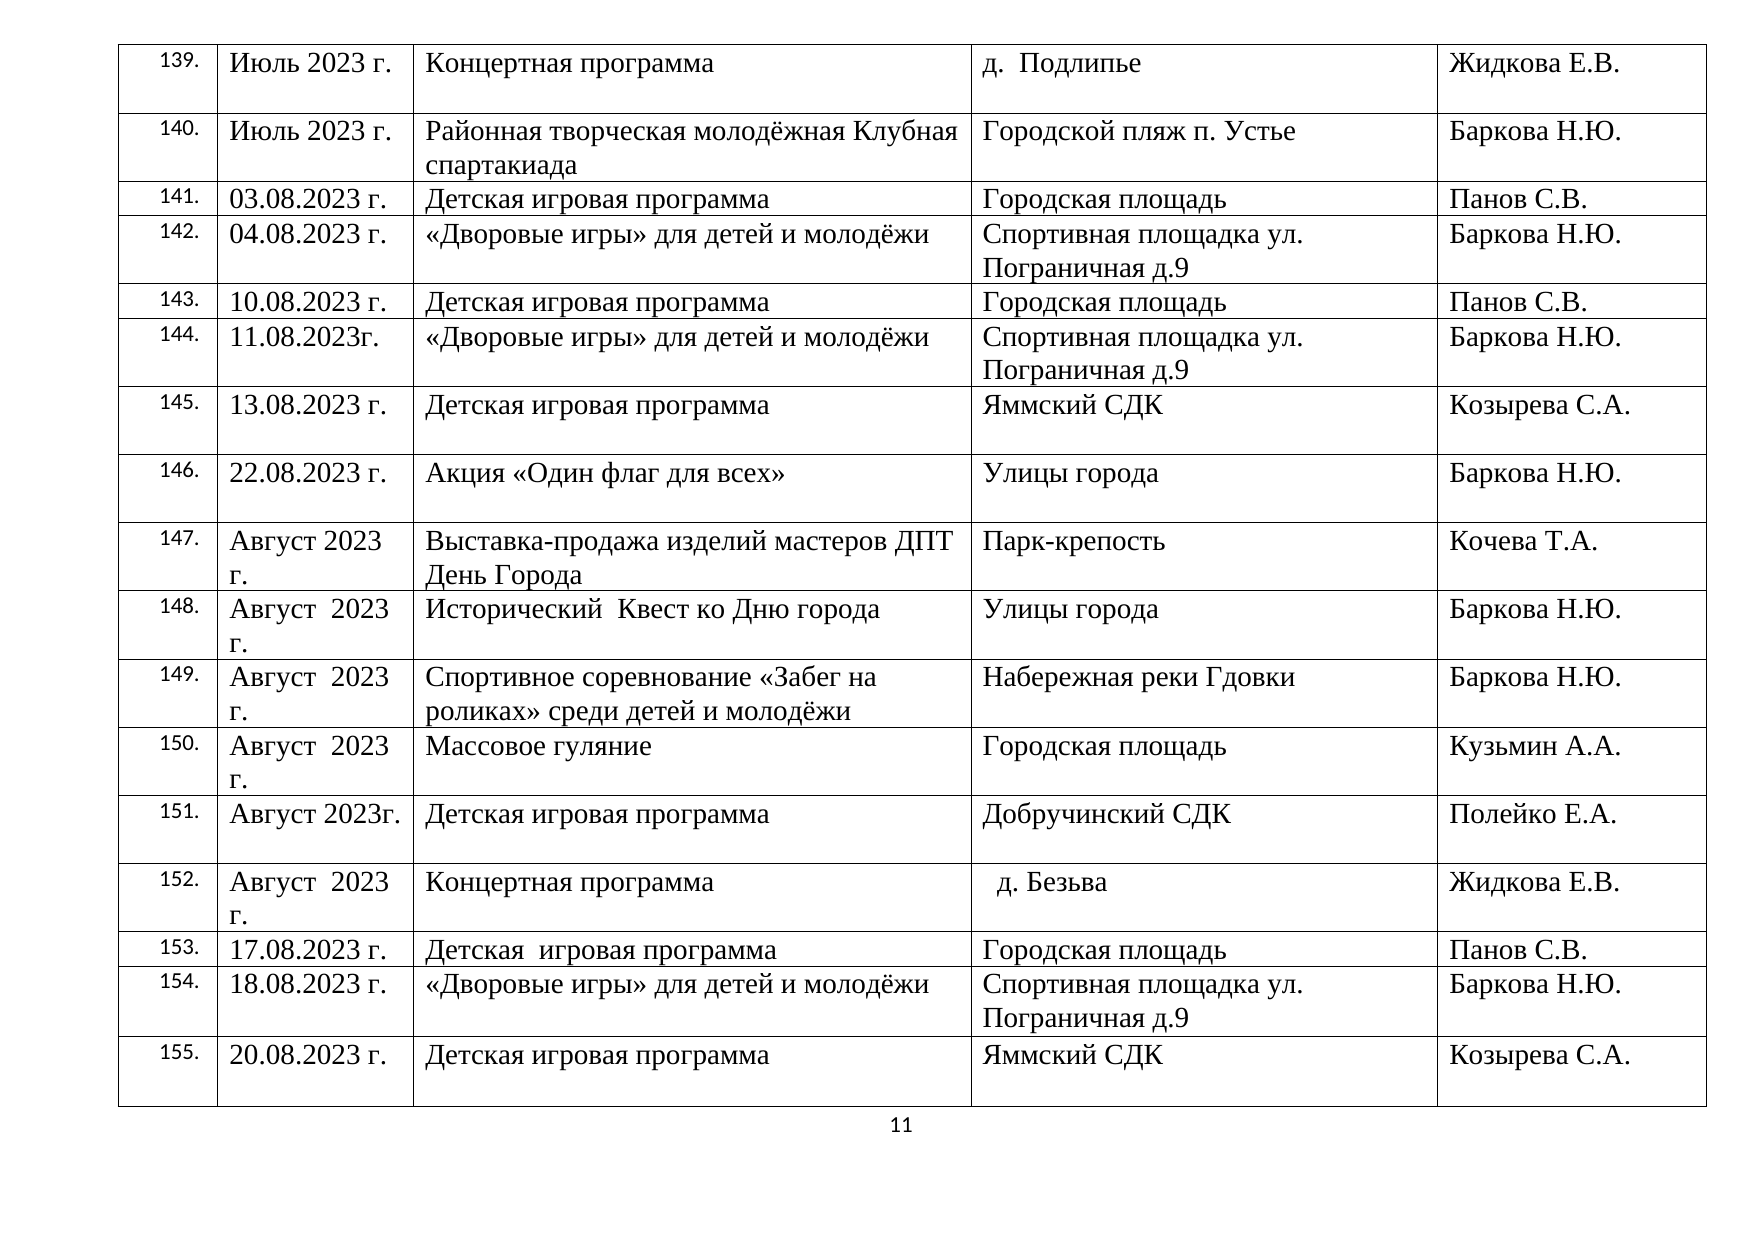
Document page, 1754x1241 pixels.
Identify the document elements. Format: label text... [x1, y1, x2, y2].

table_cell Август 2023 г. [218, 728, 413, 795]
table_cell Концертная программа [414, 864, 971, 931]
table_cell [119, 523, 217, 590]
table_cell Городская площадь [972, 182, 1437, 215]
table_cell Детская игровая программа [414, 796, 971, 863]
table_cell [119, 591, 217, 658]
table_cell [119, 728, 217, 795]
table_cell [119, 967, 217, 1036]
table_cell д. Безьва [972, 864, 1437, 931]
table_cell Панов С.В. [1438, 284, 1706, 318]
table_cell Спортивная площадка ул. Пограничная д.9 [972, 319, 1437, 386]
table_cell Районная творческая молодёжная Клубная спартакиада [414, 114, 971, 181]
table_cell Баркова Н.Ю. [1438, 216, 1706, 283]
table_cell [119, 387, 217, 454]
table_cell Спортивная площадка ул. Пограничная д.9 [972, 216, 1437, 283]
table_cell [119, 216, 217, 283]
table_cell Август 2023 г. [218, 864, 413, 931]
table_cell Кузьмин А.А. [1438, 728, 1706, 795]
table_cell Улицы города [972, 455, 1437, 522]
table_cell Городская площадь [972, 284, 1437, 318]
table_cell Яммский СДК [972, 1037, 1437, 1106]
table_cell Баркова Н.Ю. [1438, 591, 1706, 658]
table_cell Август 2023 г. [218, 660, 413, 727]
table_cell Массовое гуляние [414, 728, 971, 795]
table_cell Панов С.В. [1438, 932, 1706, 966]
table_cell [119, 455, 217, 522]
table_cell Добручинский СДК [972, 796, 1437, 863]
table_cell [119, 864, 217, 931]
table_cell [119, 114, 217, 181]
table_cell Баркова Н.Ю. [1438, 114, 1706, 181]
table_cell Концертная программа [414, 45, 971, 112]
table_cell [119, 45, 217, 112]
table_cell Кочева Т.А. [1438, 523, 1706, 590]
table_cell Август 2023г. [218, 796, 413, 863]
table_cell Август 2023 г. [218, 523, 413, 590]
table_cell Детская игровая программа [414, 387, 971, 454]
table_cell Детская игровая программа [414, 182, 971, 215]
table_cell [414, 1037, 971, 1106]
table_cell Городской пляж п. Устье [972, 114, 1437, 181]
table_cell Полейко Е.А. [1438, 796, 1706, 863]
table_cell Жидкова Е.В. [1438, 45, 1706, 112]
table_cell 11.08.2023г. [218, 319, 413, 386]
table_cell «Дворовые игры» для детей и молодёжи [414, 967, 971, 1036]
table_cell Яммский СДК [972, 387, 1437, 454]
table_cell [119, 284, 217, 318]
table_cell Баркова Н.Ю. [1438, 660, 1706, 727]
table_cell «Дворовые игры» для детей и молодёжи [414, 216, 971, 283]
table_cell Городская площадь [972, 728, 1437, 795]
table_cell 03.08.2023 г. [218, 182, 413, 215]
table_cell [119, 796, 217, 863]
table_cell [119, 319, 217, 386]
table_cell [119, 182, 217, 215]
table_cell 04.08.2023 г. [218, 216, 413, 283]
table_cell 18.08.2023 г. [218, 967, 413, 1036]
table_cell Спортивная площадка ул. Пограничная д.9 [972, 967, 1437, 1036]
table_cell 20.08.2023 г. [218, 1037, 413, 1106]
table_cell Детская игровая программа [414, 284, 971, 318]
table_cell 13.08.2023 г. [218, 387, 413, 454]
table_cell Баркова Н.Ю. [1438, 455, 1706, 522]
table_cell Набережная реки Гдовки [972, 660, 1437, 727]
table_cell Исторический Квест ко Дню города [414, 591, 971, 658]
table_cell д. Подлипье [972, 45, 1437, 112]
table_cell Козырева С.А. [1438, 387, 1706, 454]
table_cell Козырева С.А. [1438, 1037, 1706, 1106]
table_cell Август 2023 г. [218, 591, 413, 658]
table_cell [119, 932, 217, 966]
table_cell Июль 2023 г. [218, 114, 413, 181]
table_cell Баркова Н.Ю. [1438, 319, 1706, 386]
table_cell Улицы города [972, 591, 1437, 658]
table_cell Баркова Н.Ю. [1438, 967, 1706, 1036]
table_cell Парк-крепость [972, 523, 1437, 590]
table_cell 17.08.2023 г. [218, 932, 413, 966]
table_cell [119, 1037, 217, 1106]
table_cell «Дворовые игры» для детей и молодёжи [414, 319, 971, 386]
table_cell [119, 660, 217, 727]
table_cell Июль 2023 г. [218, 45, 413, 112]
table_cell 22.08.2023 г. [218, 455, 413, 522]
table_cell Акция «Один флаг для всех» [414, 455, 971, 522]
table_cell Детская игровая программа [414, 932, 971, 966]
table_cell Панов С.В. [1438, 182, 1706, 215]
table_cell 10.08.2023 г. [218, 284, 413, 318]
table_cell Спортивное соревнование «Забег на роликах» среди детей и молодёжи [414, 660, 971, 727]
table_cell Выставка-продажа изделий мастеров ДПТ День Города [414, 523, 971, 590]
table_cell Жидкова Е.В. [1438, 864, 1706, 931]
table_cell Городская площадь [972, 932, 1437, 966]
